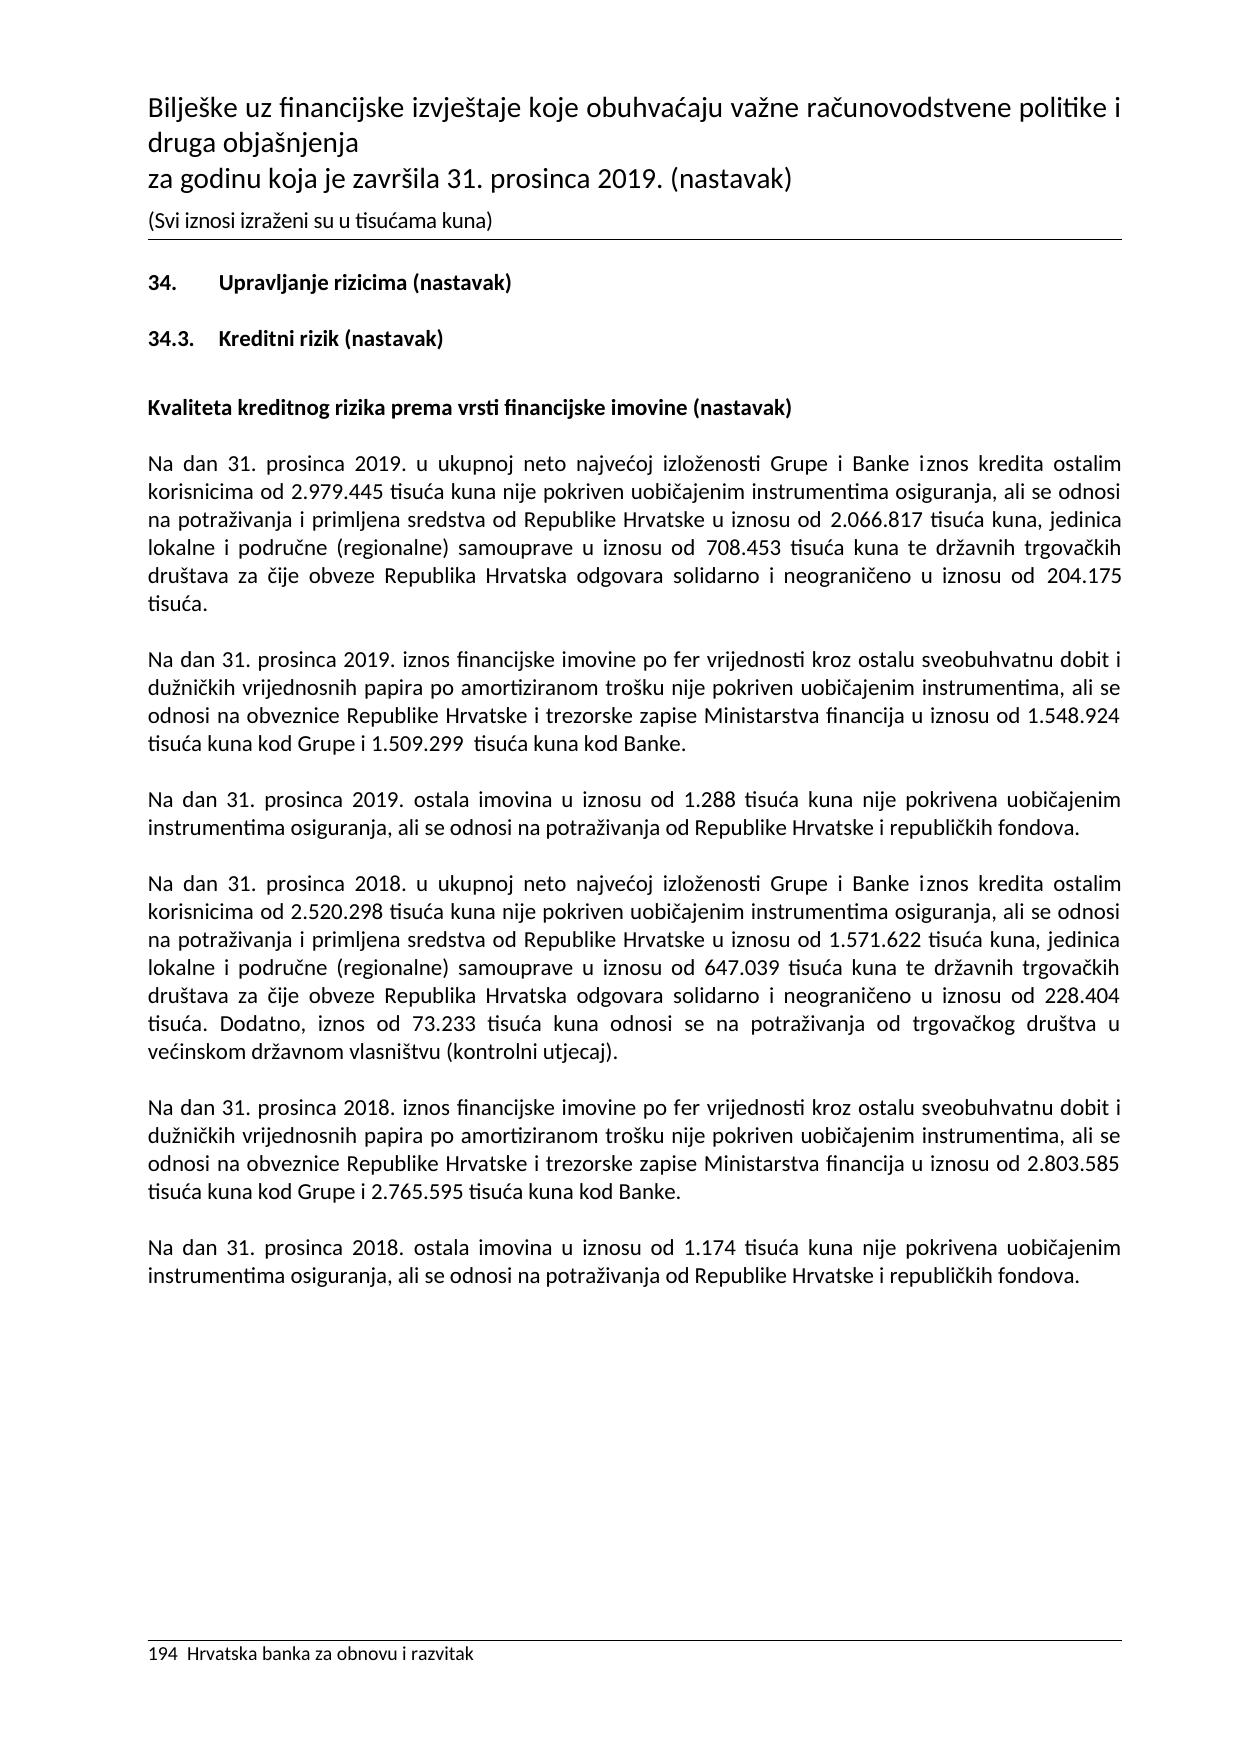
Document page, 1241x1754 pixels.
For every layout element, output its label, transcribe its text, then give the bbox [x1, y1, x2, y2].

text Na dan 31. prosinca 2019. iznos financijske imovine po fer vrijednosti kroz ostalu sveobuhvatnu dobit i dužničkih vrijednosnih papira po amortiziranom trošku nije pokriven uobičajenim instrumentima, ali se odnosi na obveznice Republike Hrvatske i trezorske zapise Ministarstva financija u iznosu od 1.548.924 tisuća kuna kod Grupe i 1.509.299 tisuća kuna kod Banke. [148, 645, 1122, 757]
text Na dan 31. prosinca 2018. u ukupnoj neto najvećoj izloženosti Grupe i Banke iznos kredita ostalim korisnicima od 2.520.298 tisuća kuna nije pokriven uobičajenim instrumentima osiguranja, ali se odnosi na potraživanja i primljena sredstva od Republike Hrvatske u iznosu od 1.571.622 tisuća kuna, jedinica lokalne i područne (regionalne) samouprave u iznosu od 647.039 tisuća kuna te državnih trgovačkih društava za čije obveze Republika Hrvatska odgovara solidarno i neograničeno u iznosu od 228.404 tisuća. Dodatno, iznos od 73.233 tisuća kuna odnosi se na potraživanja od trgovačkog društva u većinskom državnom vlasništvu (kontrolni utjecaj). [148, 869, 1122, 1065]
text Kvaliteta kreditnog rizika prema vrsti financijske imovine (nastavak) [148, 393, 1122, 421]
text Na dan 31. prosinca 2018. ostala imovina u iznosu od 1.174 tisuća kuna nije pokrivena uobičajenim instrumentima osiguranja, ali se odnosi na potraživanja od Republike Hrvatske i republičkih fondova. [148, 1233, 1122, 1289]
text 34. Upravljanje rizicima (nastavak) [148, 268, 1122, 296]
text Na dan 31. prosinca 2019. u ukupnoj neto najvećoj izloženosti Grupe i Banke iznos kredita ostalim korisnicima od 2.979.445 tisuća kuna nije pokriven uobičajenim instrumentima osiguranja, ali se odnosi na potraživanja i primljena sredstva od Republike Hrvatske u iznosu od 2.066.817 tisuća kuna, jedinica lokalne i područne (regionalne) samouprave u iznosu od 708.453 tisuća kuna te državnih trgovačkih društava za čije obveze Republika Hrvatska odgovara solidarno i neograničeno u iznosu od 204.175 tisuća. [148, 449, 1122, 617]
text Na dan 31. prosinca 2019. ostala imovina u iznosu od 1.288 tisuća kuna nije pokrivena uobičajenim instrumentima osiguranja, ali se odnosi na potraživanja od Republike Hrvatske i republičkih fondova. [148, 785, 1122, 841]
text Na dan 31. prosinca 2018. iznos financijske imovine po fer vrijednosti kroz ostalu sveobuhvatnu dobit i dužničkih vrijednosnih papira po amortiziranom trošku nije pokriven uobičajenim instrumentima, ali se odnosi na obveznice Republike Hrvatske i trezorske zapise Ministarstva financija u iznosu od 2.803.585 tisuća kuna kod Grupe i 2.765.595 tisuća kuna kod Banke. [148, 1093, 1122, 1206]
text 34.3. Kreditni rizik (nastavak) [148, 324, 1122, 352]
